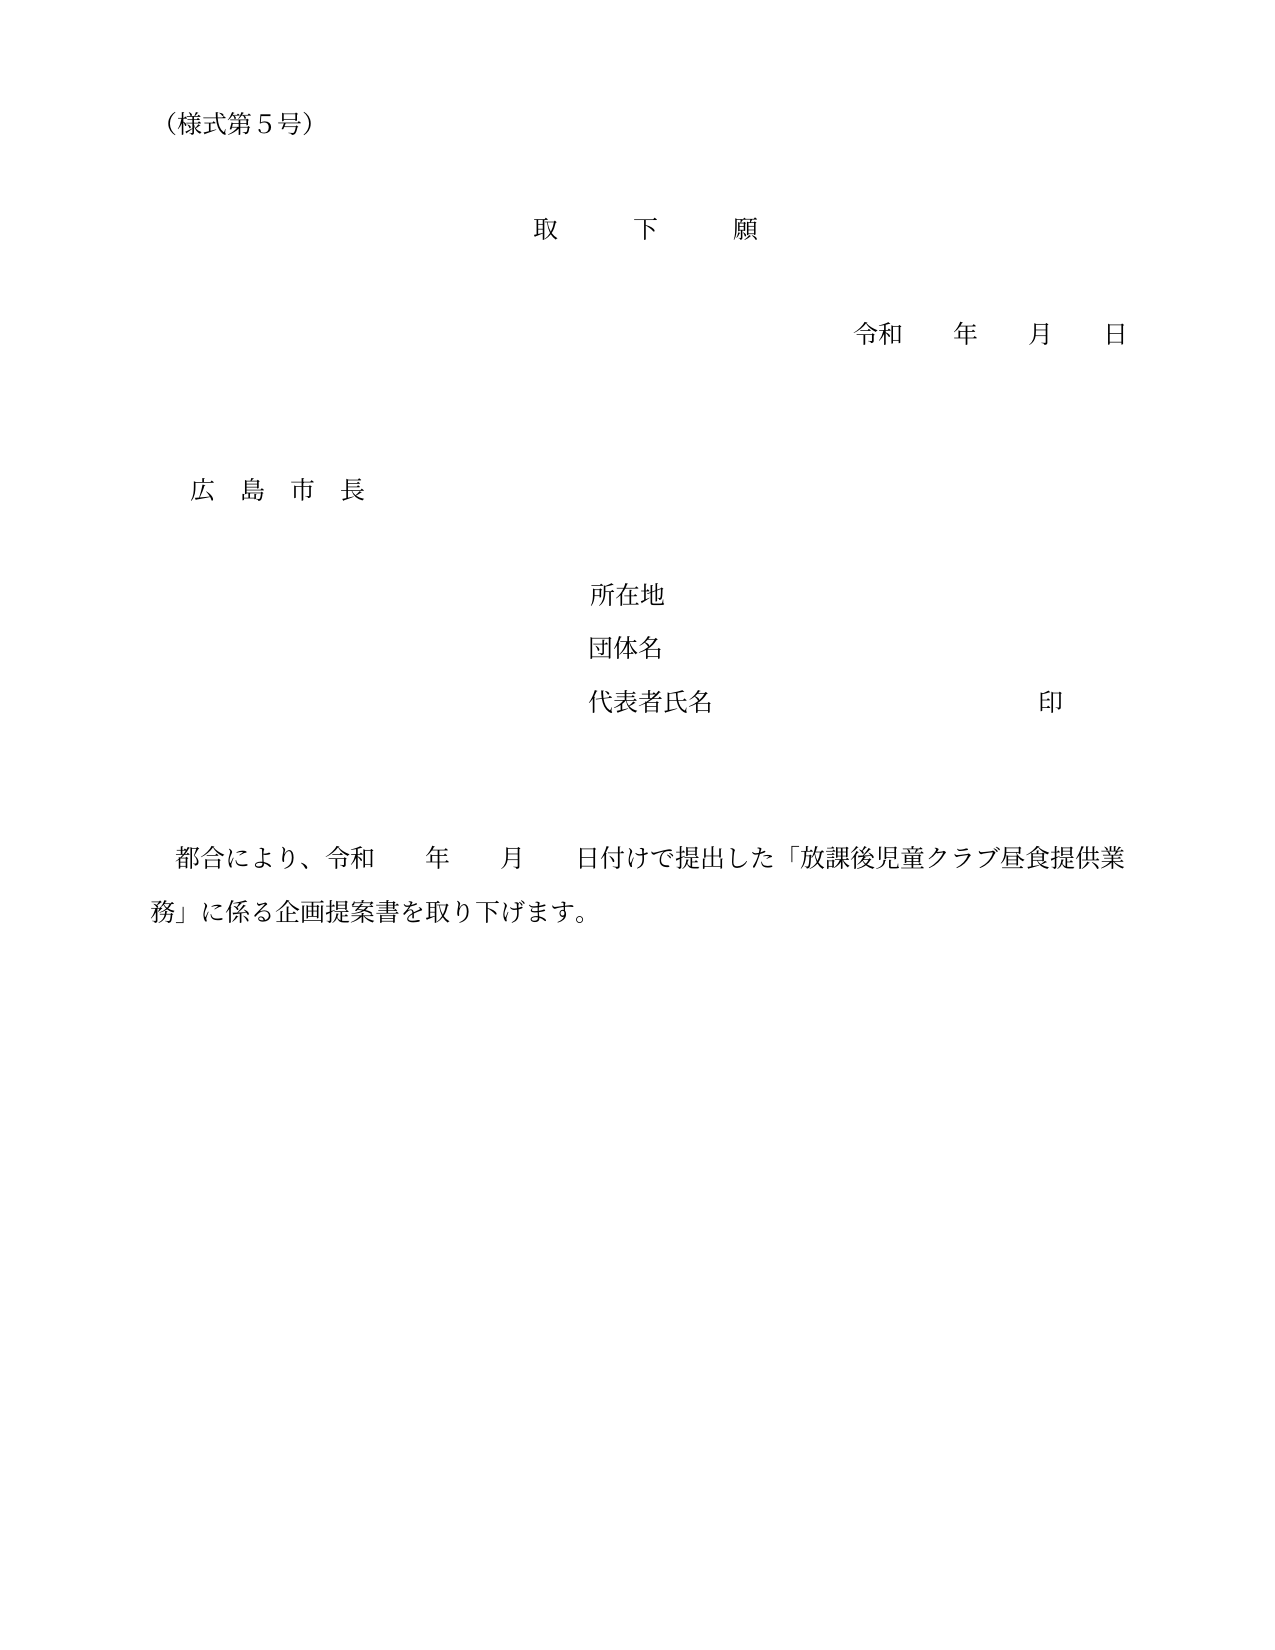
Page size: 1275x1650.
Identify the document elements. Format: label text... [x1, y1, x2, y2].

text （様式第５号） [152, 105, 1128, 141]
text 代表者氏名 印 [163, 683, 1128, 719]
text 所在地 [215, 575, 1128, 611]
text 団体名 [163, 629, 1128, 665]
text 広 島 市 長 [190, 470, 1128, 506]
text 令和 年 月 日 [163, 314, 1128, 350]
text 取 下 願 [163, 209, 1128, 246]
text 都合により、令和 年 月 日付けで提出した「放課後児童クラブ昼食提供業務」に係る企画提案書を取り下げます。 [150, 839, 1128, 929]
